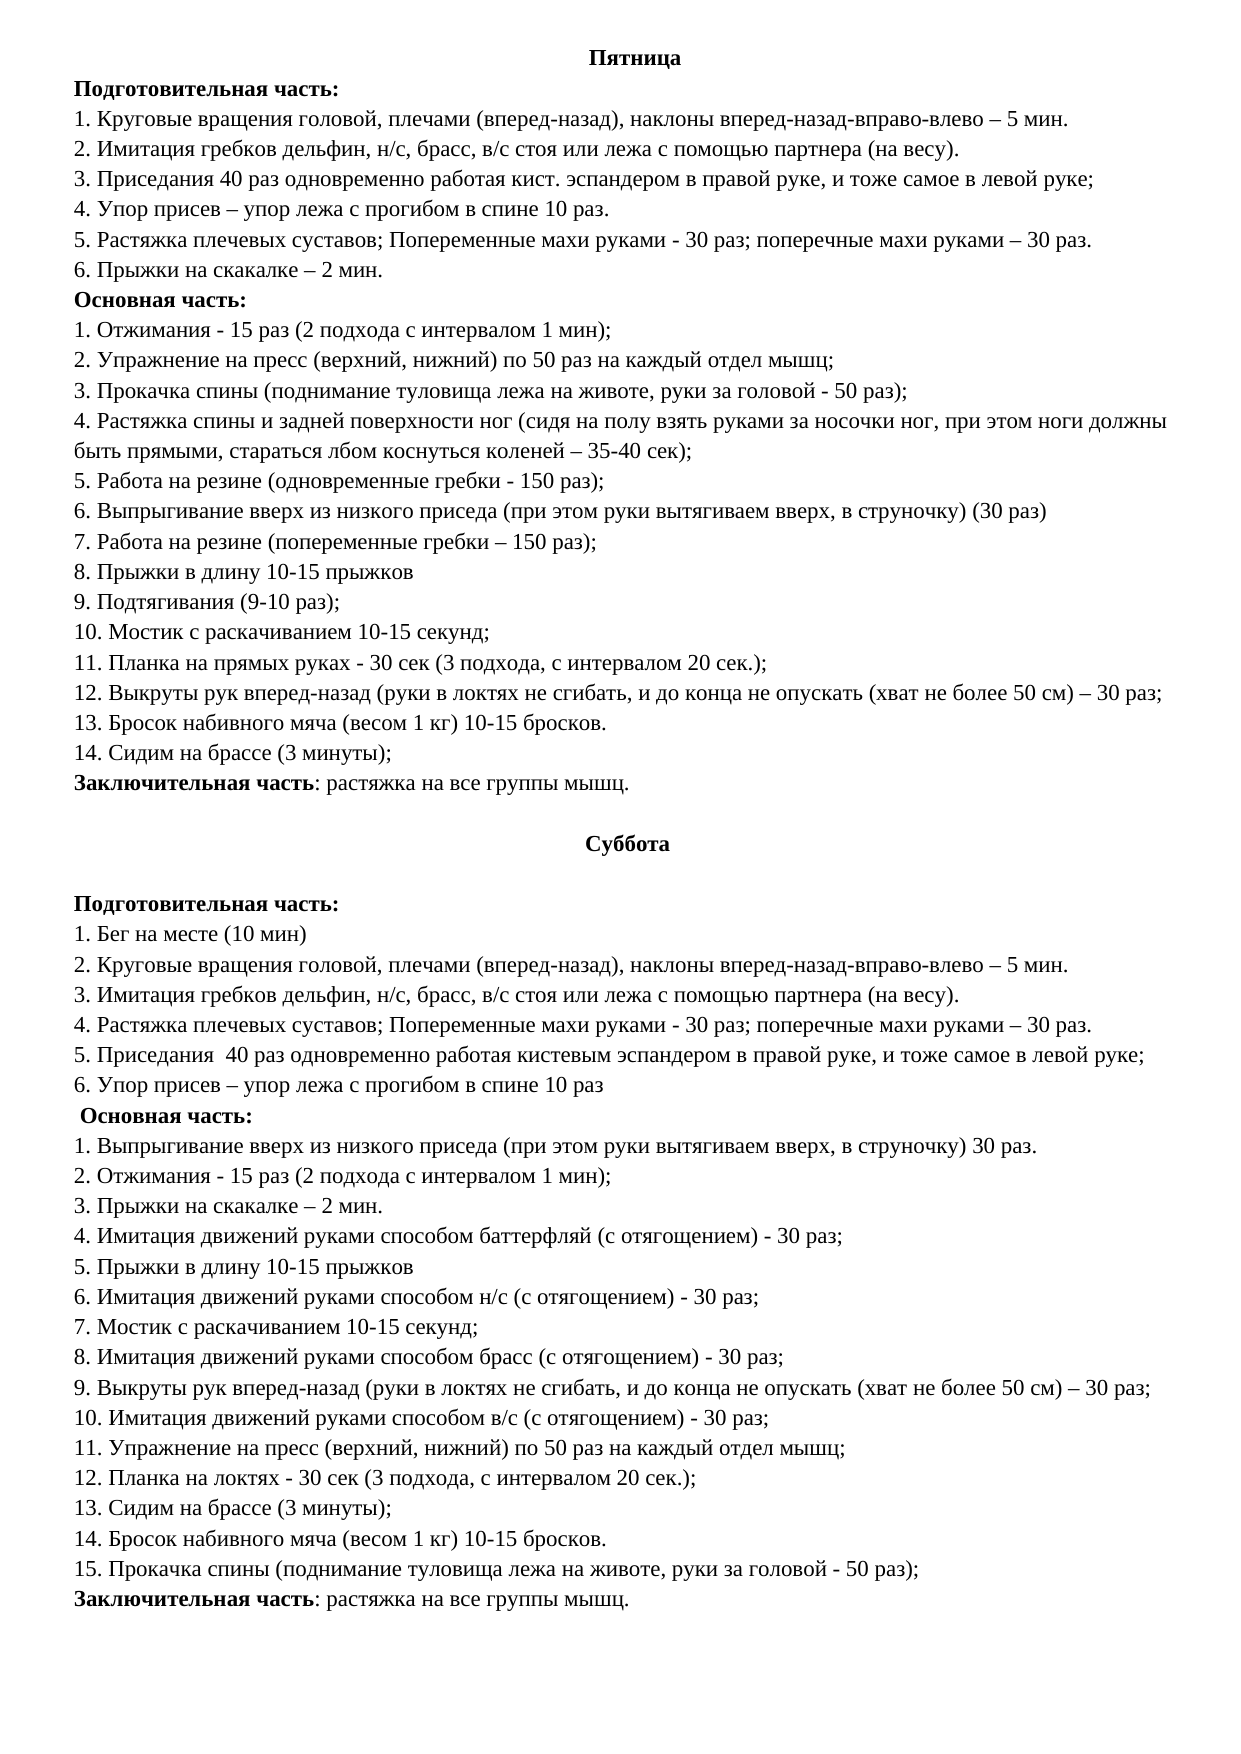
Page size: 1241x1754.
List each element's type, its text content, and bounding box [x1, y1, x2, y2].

text 2. Упражнение на пресс (верхний, нижний) по 50 раз на каждый отдел мышц; [74, 346, 1196, 373]
text 1. Выпрыгивание вверх из низкого приседа (при этом руки вытягиваем вверх, в струночку) 30 раз. [74, 1132, 1181, 1158]
text 1. Бег на месте (10 мин) [74, 920, 1181, 947]
text 1. Отжимания - 15 раз (2 подхода с интервалом 1 мин); [74, 316, 1196, 343]
text 7. Мостик с раскачиванием 10-15 секунд; [74, 1313, 1181, 1339]
text Подготовительная часть: [74, 890, 1196, 917]
text 3. Имитация гребков дельфин, н/с, брасс, в/с стоя или лежа с помощью партнера (на весу). [74, 981, 1196, 1007]
text 5. Работа на резине (одновременные гребки - 150 раз); [74, 467, 1196, 494]
text 3. Прыжки на скакалке – 2 мин. [74, 1192, 1181, 1219]
text Суббота [74, 830, 1181, 856]
text 5. Прыжки в длину 10-15 прыжков [74, 1253, 1181, 1279]
text 13. Сидим на брассе (3 минуты); [74, 1494, 1181, 1521]
text 10. Имитация движений руками способом в/с (с отягощением) - 30 раз; [74, 1404, 1181, 1430]
text Подготовительная часть: [74, 74, 1196, 101]
text Основная часть: [74, 1102, 1181, 1128]
text 3. Прокачка спины (поднимание туловища лежа на животе, руки за головой - 50 раз); [74, 377, 1196, 403]
text 10. Мостик с раскачиванием 10-15 секунд; [74, 618, 1196, 645]
text 4. Растяжка плечевых суставов; Попеременные махи руками - 30 раз; поперечные махи руками – 30 раз. [74, 1011, 1196, 1037]
text 15. Прокачка спины (поднимание туловища лежа на животе, руки за головой - 50 раз); [74, 1555, 1181, 1581]
text 13. Бросок набивного мяча (весом 1 кг) 10-15 бросков. [74, 709, 1196, 735]
text 6. Имитация движений руками способом н/с (с отягощением) - 30 раз; [74, 1283, 1181, 1309]
text 4. Упор присев – упор лежа с прогибом в спине 10 раз. [74, 195, 1196, 222]
text 14. Сидим на брассе (3 минуты); [74, 739, 1196, 766]
text 11. Планка на прямых руках - 30 сек (3 подхода, с интервалом 20 сек.); [74, 648, 1196, 675]
text 1. Круговые вращения головой, плечами (вперед-назад), наклоны вперед-назад-вправо-влево – 5 мин. [74, 105, 1196, 131]
text 2. Имитация гребков дельфин, н/с, брасс, в/с стоя или лежа с помощью партнера (на весу). [74, 135, 1196, 161]
text 2. Круговые вращения головой, плечами (вперед-назад), наклоны вперед-назад-вправо-влево – 5 мин. [74, 951, 1196, 977]
text 2. Отжимания - 15 раз (2 подхода с интервалом 1 мин); [74, 1162, 1181, 1188]
text Пятница [74, 44, 1196, 71]
text 14. Бросок набивного мяча (весом 1 кг) 10-15 бросков. [74, 1524, 1181, 1551]
text 5. Растяжка плечевых суставов; Попеременные махи руками - 30 раз; поперечные махи руками – 30 раз. [74, 226, 1196, 252]
text 8. Имитация движений руками способом брасс (с отягощением) - 30 раз; [74, 1343, 1181, 1370]
text Заключительная часть: растяжка на все группы мышц. [74, 1585, 1196, 1611]
text 5. Приседания 40 раз одновременно работая кистевым эспандером в правой руке, и тоже самое в левой руке; [74, 1041, 1181, 1068]
text Заключительная часть: растяжка на все группы мышц. [74, 769, 1196, 796]
text 11. Упражнение на пресс (верхний, нижний) по 50 раз на каждый отдел мышц; [74, 1434, 1181, 1460]
text 9. Выкруты рук вперед-назад (руки в локтях не сгибать, и до конца не опускать (хват не более 50 см) – 30 раз; [74, 1373, 1181, 1400]
text 7. Работа на резине (попеременные гребки – 150 раз); [74, 528, 1196, 554]
text Основная часть: [74, 286, 1196, 312]
text 4. Имитация движений руками способом баттерфляй (с отягощением) - 30 раз; [74, 1222, 1181, 1249]
text 3. Приседания 40 раз одновременно работая кист. эспандером в правой руке, и тоже самое в левой руке; [74, 165, 1196, 192]
text 4. Растяжка спины и задней поверхности ног (сидя на полу взять руками за носочки ног, при этом ноги должны быть прямыми, стараться лбом коснуться коленей – 35-40 сек); [74, 407, 1196, 463]
text 12. Выкруты рук вперед-назад (руки в локтях не сгибать, и до конца не опускать (хват не более 50 см) – 30 раз; [74, 679, 1196, 705]
text 9. Подтягивания (9-10 раз); [74, 588, 1196, 614]
text 6. Упор присев – упор лежа с прогибом в спине 10 раз [74, 1071, 1181, 1098]
text 6. Выпрыгивание вверх из низкого приседа (при этом руки вытягиваем вверх, в струночку) (30 раз) [74, 497, 1196, 524]
text 12. Планка на локтях - 30 сек (3 подхода, с интервалом 20 сек.); [74, 1464, 1181, 1491]
text 6. Прыжки на скакалке – 2 мин. [74, 256, 1196, 282]
text 8. Прыжки в длину 10-15 прыжков [74, 558, 1196, 584]
